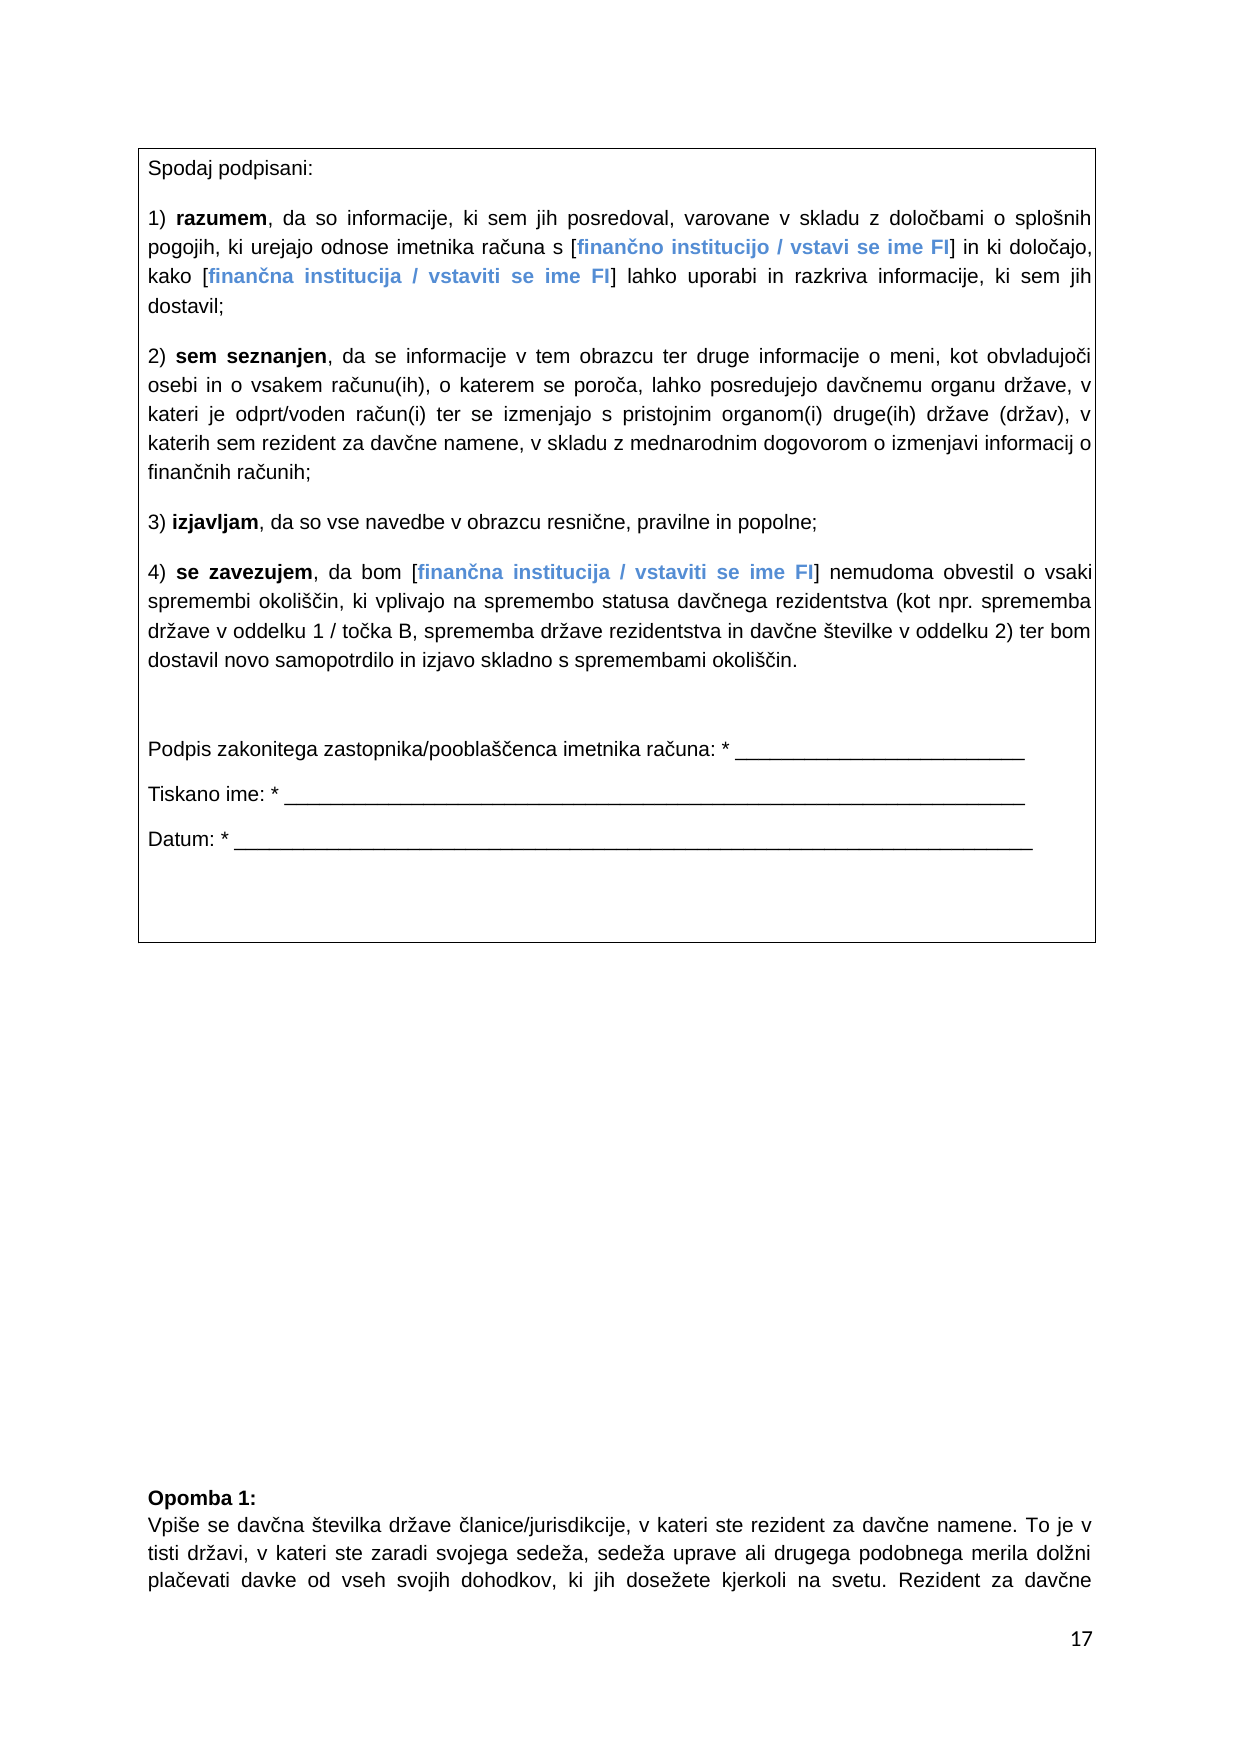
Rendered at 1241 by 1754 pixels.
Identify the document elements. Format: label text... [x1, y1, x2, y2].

text Tiskano ime: * ________________________________________________________________ [139, 779, 1095, 806]
text Datum: * _____________________________________________________________________ [139, 824, 1095, 851]
text Podpis zakonitega zastopnika/pooblaščenca imetnika računa: * _________________________ [139, 734, 1095, 761]
text 3) izjavljam, da so vse navedbe v obrazcu resnične, pravilne in popolne; [139, 502, 1095, 534]
text 1) razumem, da so informacije, ki sem jih posredoval, varovane v skladu z določbami o splošnih pogojih, ki urejajo odnose imetnika računa s [finančno institucijo / vstavi se ime FI] in ki določajo, kako [finančna institucija / vstaviti se ime FI] lahko uporabi in razkriva informacije, ki sem jih dostavil; [139, 198, 1095, 317]
text 2) sem seznanjen, da se informacije v tem obrazcu ter druge informacije o meni, kot obvladujoči osebi in o vsakem računu(ih), o katerem se poroča, lahko posredujejo davčnemu organu države, v kateri je odprt/voden račun(i) ter se izmenjajo s pristojnim organom(i) druge(ih) države (držav), v katerih sem rezident za davčne namene, v skladu z mednarodnim dogovorom o izmenjavi informacij o finančnih računih; [139, 335, 1095, 484]
text 4) se zavezujem, da bom [finančna institucija / vstaviti se ime FI] nemudoma obvestil o vsaki spremembi okoliščin, ki vplivajo na spremembo statusa davčnega rezidentstva (kot npr. sprememba države v oddelku 1 / točka B, sprememba države rezidentstva in davčne številke v oddelku 2) ter bom dostavil novo samopotrdilo in izjavo skladno s spremembami okoliščin. [139, 552, 1095, 672]
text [148, 1510, 1093, 1591]
text Spodaj podpisani: [139, 149, 1095, 180]
text Opomba 1: [148, 1486, 1093, 1510]
